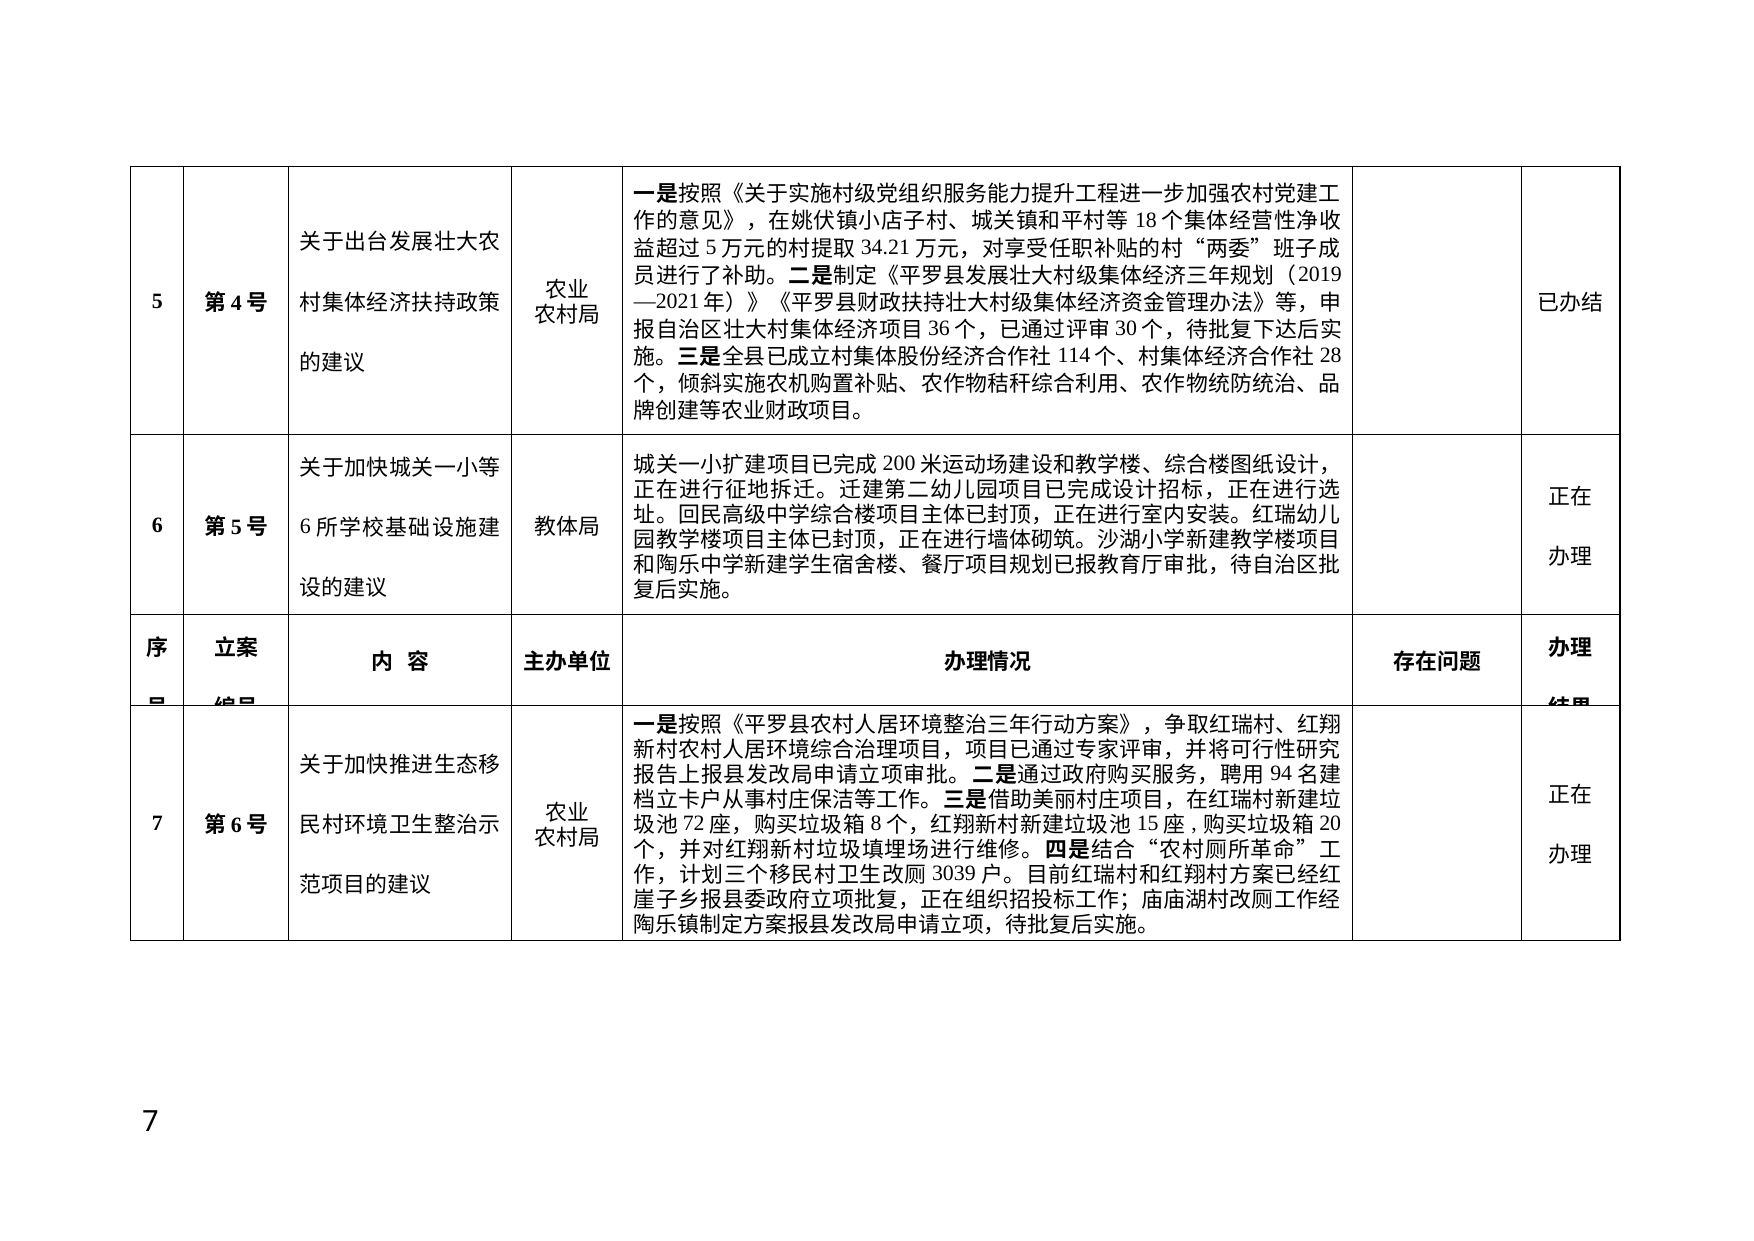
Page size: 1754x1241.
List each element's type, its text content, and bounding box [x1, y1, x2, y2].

table_cell [1353, 706, 1521, 939]
table_cell 办理 结果 [1522, 615, 1619, 705]
table_cell 6 [131, 435, 183, 614]
table_cell 内 容 [289, 615, 511, 705]
table_cell 一是按照《平罗县农村人居环境整治三年行动方案》，争取红瑞村、红翔新村农村人居环境综合治理项目，项目已通过专家评审，并将可行性研究报告上报县发改局申请立项审批。二是通过政府购买服务，聘用94名建档立卡户从事村庄保洁等工作。三是借助美丽村庄项目，在红瑞村新建垃圾池72座，购买垃圾箱8个，红翔新村新建垃圾池15座 , 购买垃圾箱20个，并对红翔新村垃圾填埋场进行维修。四是结合“农村厕所革命”工作，计划三个移民村卫生改厕3039户。目前红瑞村和红翔村方案已经红崖子乡报县委政府立项批复，正在组织招投标工作；庙庙湖村改厕工作经陶乐镇制定方案报县发改局申请立项，待批复后实施。 [623, 706, 1352, 939]
table_cell 7 [131, 706, 183, 939]
table_cell 已办结 [1522, 167, 1619, 434]
table_cell 办理情况 [623, 615, 1352, 705]
table_cell 关于加快城关一小等6所学校基础设施建设的建议 [289, 435, 511, 614]
table_cell 第6号 [184, 706, 288, 939]
table_cell 关于出台发展壮大农村集体经济扶持政策的建议 [289, 167, 511, 434]
table_cell [1353, 167, 1521, 434]
table_cell 关于加快推进生态移民村环境卫生整治示范项目的建议 [289, 706, 511, 939]
table_cell 第5号 [184, 435, 288, 614]
table_cell 农业 农村局 [512, 167, 622, 434]
table_cell 农业 农村局 [512, 706, 622, 939]
table_cell 主办单位 [512, 615, 622, 705]
table_cell 立案 编号 [184, 615, 288, 705]
table_cell [1353, 435, 1521, 614]
table_cell 第4号 [184, 167, 288, 434]
table_cell 5 [131, 167, 183, 434]
table_cell 序号 [131, 615, 183, 705]
table_cell 一是按照《关于实施村级党组织服务能力提升工程进一步加强农村党建工作的意见》，在姚伏镇小店子村、城关镇和平村等18个集体经营性净收益超过5万元的村提取34.21万元，对享受任职补贴的村“两委”班子成员进行了补助。二是制定《平罗县发展壮大村级集体经济三年规划（2019—2021年）》《平罗县财政扶持壮大村级集体经济资金管理办法》等，申报自治区壮大村集体经济项目36个，已通过评审30个，待批复下达后实施。三是全县已成立村集体股份经济合作社114个、村集体经济合作社28个，倾斜实施农机购置补贴、农作物秸秆综合利用、农作物统防统治、品牌创建等农业财政项目。 [623, 167, 1352, 434]
table_cell 教体局 [512, 435, 622, 614]
table_cell 正在 办理 [1522, 435, 1619, 614]
table_cell 城关一小扩建项目已完成200米运动场建设和教学楼、综合楼图纸设计，正在进行征地拆迁。迁建第二幼儿园项目已完成设计招标，正在进行选址。回民高级中学综合楼项目主体已封顶，正在进行室内安装。红瑞幼儿园教学楼项目主体已封顶，正在进行墙体砌筑。沙湖小学新建教学楼项目和陶乐中学新建学生宿舍楼、餐厅项目规划已报教育厅审批，待自治区批复后实施。 [623, 435, 1352, 614]
table_cell 存在问题 [1353, 615, 1521, 705]
table_cell 正在 办理 [1522, 706, 1619, 939]
